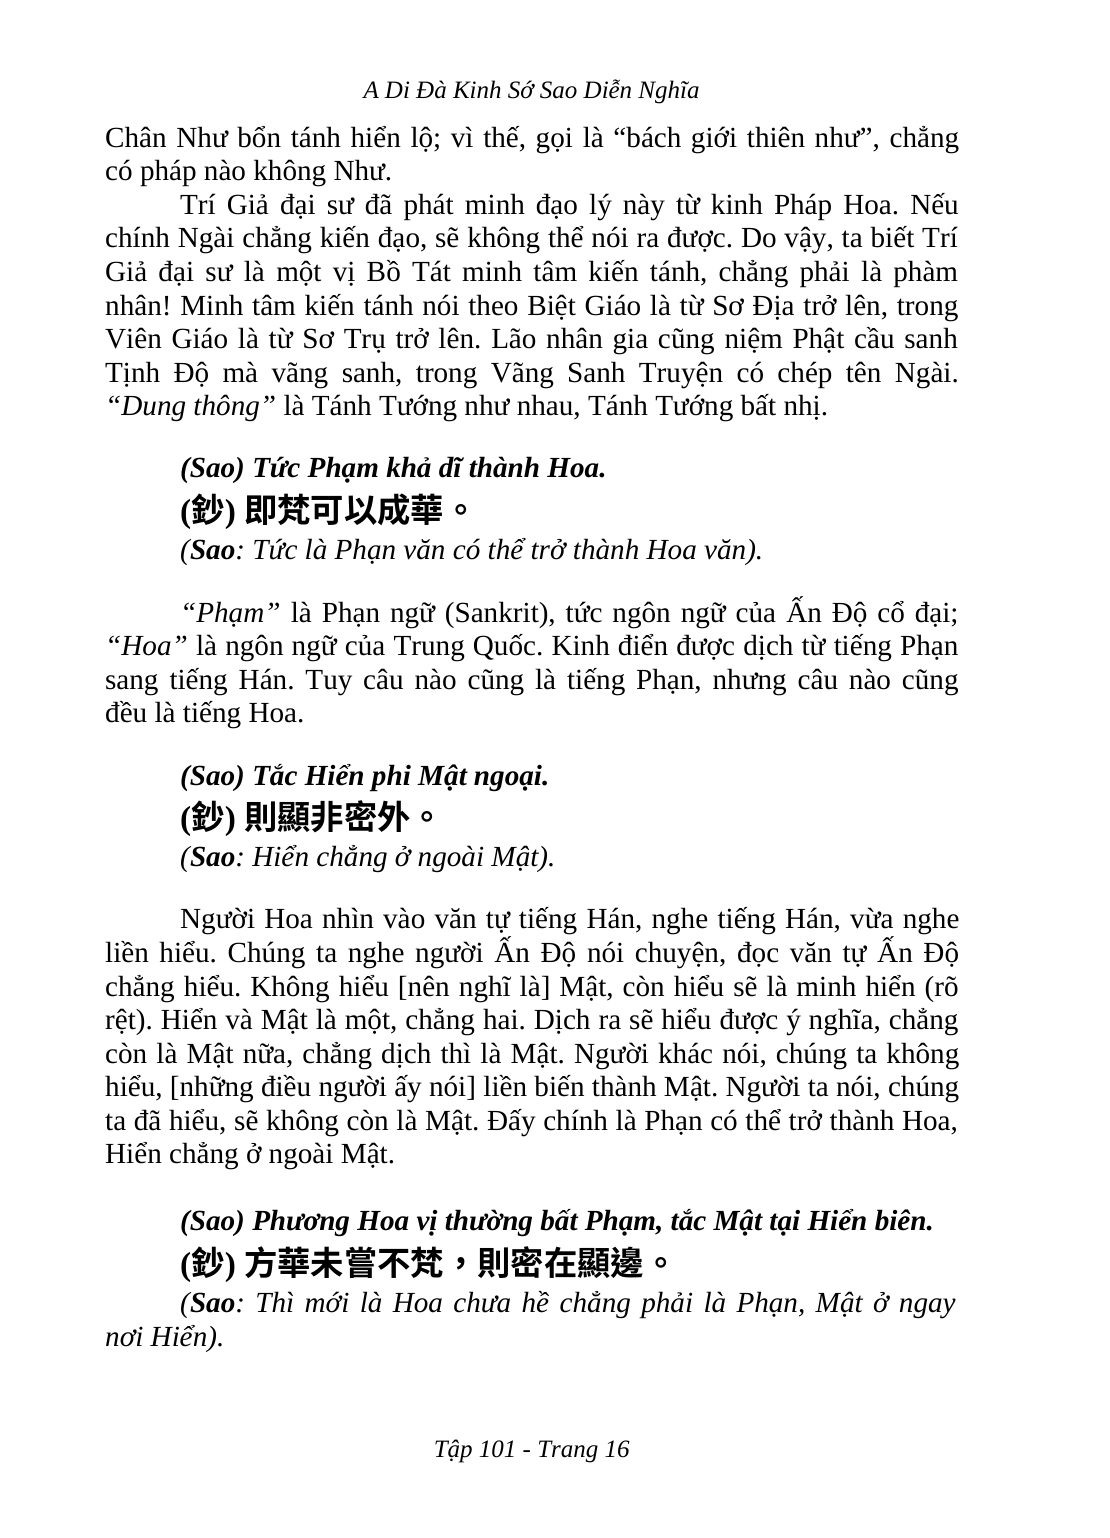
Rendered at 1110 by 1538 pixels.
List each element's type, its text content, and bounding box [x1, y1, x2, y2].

text (Sao) Tắc Hiển phi Mật ngoại. [105, 758, 960, 791]
text (鈔) 即梵可以成華。 [105, 484, 960, 532]
text (Sao) Tức Phạm khả dĩ thành Hoa. [105, 451, 960, 484]
text (鈔) 則顯非密外。 [105, 791, 960, 839]
text (鈔) 方華未嘗不梵，則密在顯邊。 [105, 1237, 960, 1285]
text Người Hoa nhìn vào văn tự tiếng Hán, nghe tiếng Hán, vừa nghe liền hiểu. Chúng ta nghe người Ấn Độ nói chuyện, đọc văn tự Ấn Độ chẳng hiểu. Không hiểu [nên nghĩ là] Mật, còn hiểu sẽ là minh hiển (rõ rệt). Hiển và Mật là một, chẳng hai. Dịch ra sẽ hiểu được ý nghĩa, chẳng còn là Mật nữa, chẳng dịch thì là Mật. Người khác nói, chúng ta không hiểu, [những điều người ấy nói] liền biến thành Mật. Người ta nói, chúng ta đã hiểu, sẽ không còn là Mật. Đấy chính là Phạn có thể trở thành Hoa, Hiển chẳng ở ngoài Mật. [105, 902, 960, 1170]
text Trí Giả đại sư đã phát minh đạo lý này từ kinh Pháp Hoa. Nếu chính Ngài chẳng kiến đạo, sẽ không thể nói ra được. Do vậy, ta biết Trí Giả đại sư là một vị Bồ Tát minh tâm kiến tánh, chẳng phải là phàm nhân! Minh tâm kiến tánh nói theo Biệt Giáo là từ Sơ Địa trở lên, trong Viên Giáo là từ Sơ Trụ trở lên. Lão nhân gia cũng niệm Phật cầu sanh Tịnh Độ mà vãng sanh, trong Vãng Sanh Truyện có chép tên Ngài. “Dung thông” là Tánh Tướng như nhau, Tánh Tướng bất nhị. [105, 187, 960, 422]
text (Sao: Thì mới là Hoa chưa hề chẳng phải là Phạn, Mật ở ngay nơi Hiển). [105, 1285, 960, 1352]
text (Sao: Tức là Phạn văn có thể trở thành Hoa văn). [105, 532, 960, 566]
text (Sao) Phương Hoa vị thường bất Phạm, tắc Mật tại Hiển biên. [105, 1203, 960, 1237]
text “Phạm” là Phạn ngữ (Sankrit), tức ngôn ngữ của Ấn Độ cổ đại; “Hoa” là ngôn ngữ của Trung Quốc. Kinh điển được dịch từ tiếng Phạn sang tiếng Hán. Tuy câu nào cũng là tiếng Phạn, nhưng câu nào cũng đều là tiếng Hoa. [105, 595, 960, 729]
text (Sao: Hiển chẳng ở ngoài Mật). [105, 839, 960, 873]
